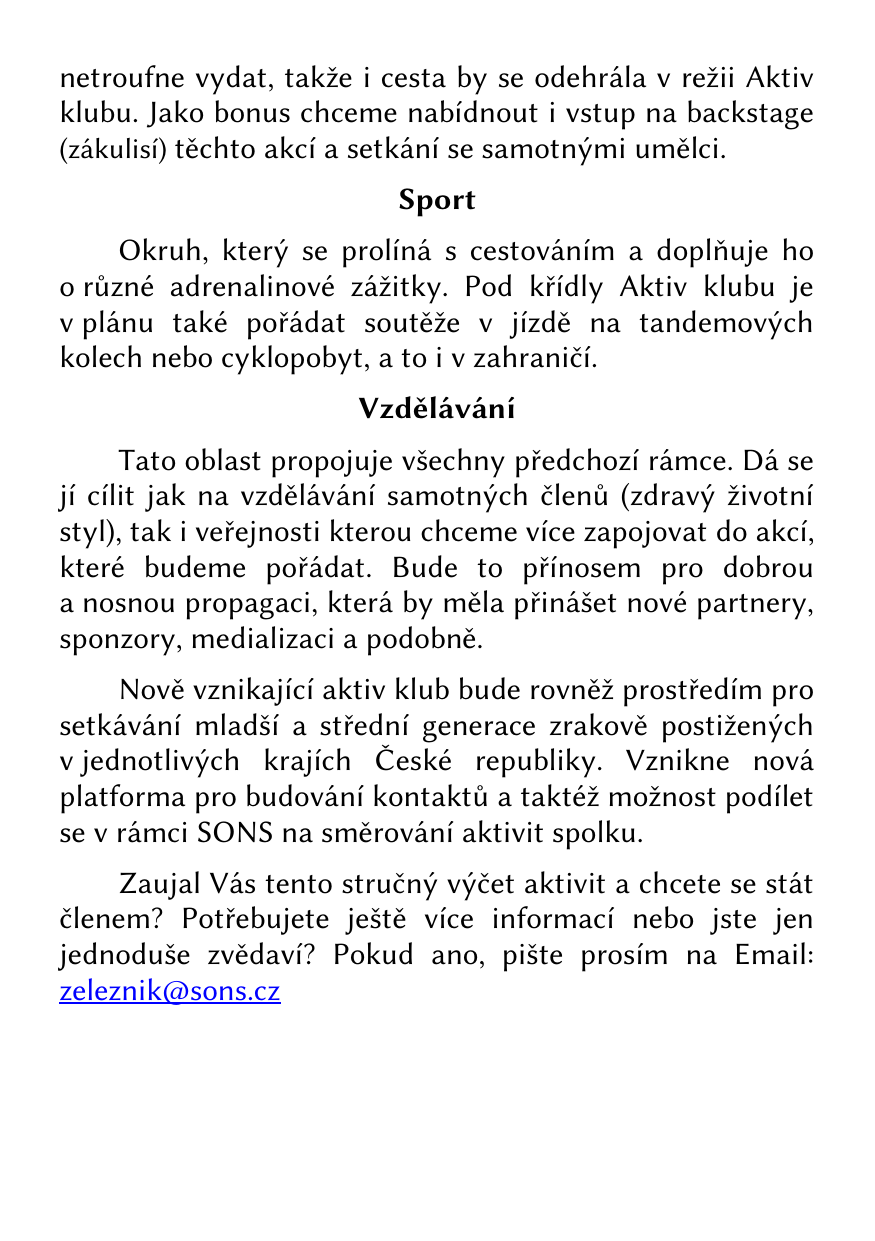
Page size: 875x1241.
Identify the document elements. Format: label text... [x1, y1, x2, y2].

text Nově vznikající aktiv klub bude rovněž prostředím pro setkávání mladší a střední generace zrakově postižených v jednotlivých krajích České republiky. Vznikne nová platforma pro budování kontaktů a taktéž možnost podílet se v rámci SONS na směrování aktivit spolku. [59, 672, 815, 850]
text Vzdělávání [59, 391, 815, 427]
text Okruh, který se prolíná s cestováním a doplňuje ho o různé adrenalinové zážitky. Pod křídly Aktiv klubu je v plánu také pořádat soutěže v jízdě na tandemových kolech nebo cyklopobyt, a to i v zahraničí. [59, 233, 815, 375]
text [59, 59, 815, 166]
text Sport [59, 182, 815, 217]
text Zaujal Vás tento stručný výčet aktivit a chcete se stát členem? Potřebujete ještě více informací nebo jste jen jednoduše zvědaví? Pokud ano, pište prosím na Email: zeleznik@sons.cz [59, 865, 815, 1008]
text Tato oblast propojuje všechny předchozí rámce. Dá se jí cílit jak na vzdělávání samotných členů (zdravý životní styl), tak i veřejnosti kterou chceme více zapojovat do akcí, které budeme pořádat. Bude to přínosem pro dobrou a nosnou propagaci, která by měla přinášet nové partnery, sponzory, medializaci a podobně. [59, 442, 815, 656]
